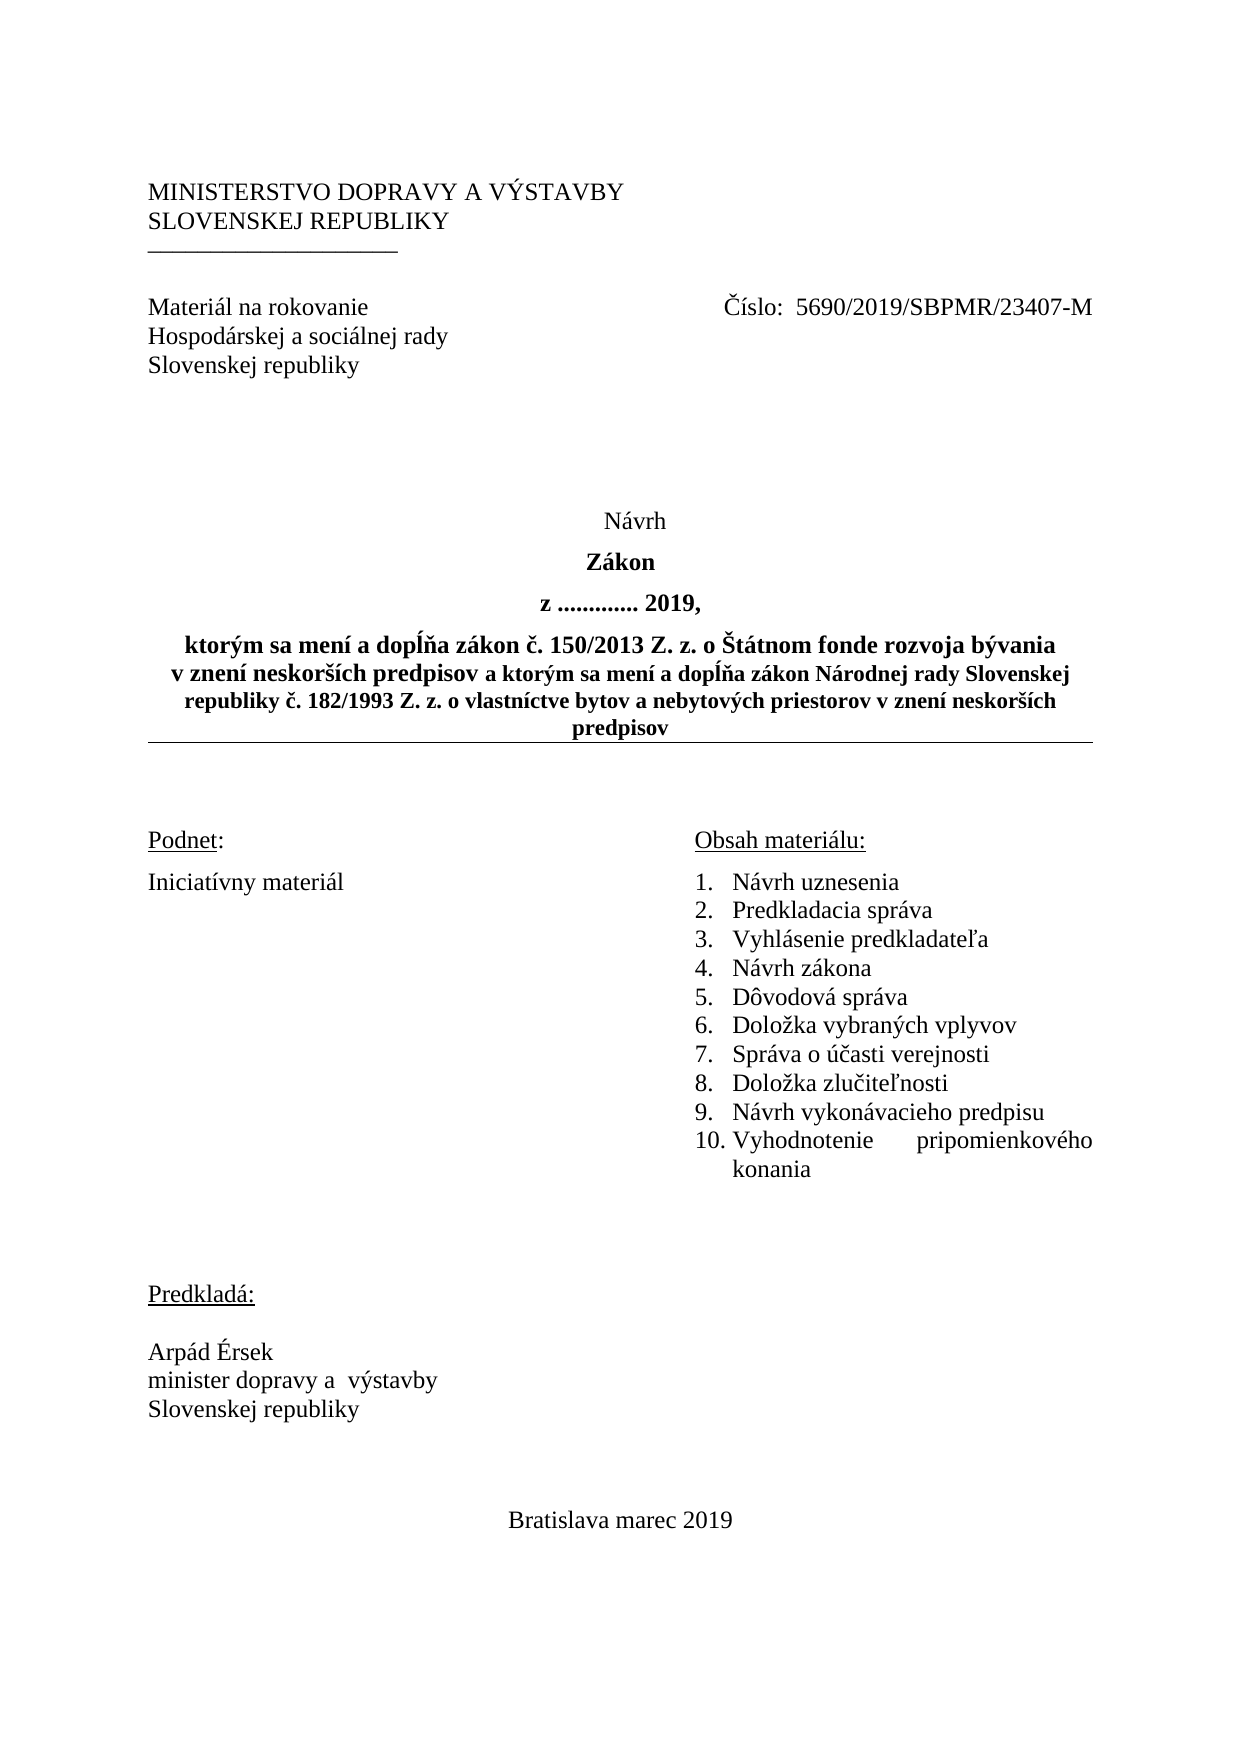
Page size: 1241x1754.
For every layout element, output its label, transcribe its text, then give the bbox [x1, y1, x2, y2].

text Iniciatívny materiál [148, 867, 465, 896]
list Návrh zákona [694, 953, 1093, 982]
list Návrh vykonávacieho predpisu [694, 1097, 1093, 1126]
list Doložka zlučiteľnosti [694, 1068, 1093, 1097]
list Vyhodnotenie pripomienkového konania [694, 1126, 1093, 1183]
text Obsah materiálu: [694, 826, 1093, 854]
text Arpád Érsek [148, 1337, 1093, 1366]
text SLOVENSKEJ REPUBLIKY [148, 206, 1093, 235]
text Podnet: [148, 826, 583, 854]
list Návrh [177, 506, 1093, 535]
list Slovenskej republiky [148, 350, 1093, 378]
list Doložka vybraných vplyvov [694, 1011, 1093, 1039]
list Návrh uznesenia [694, 867, 1093, 896]
list Dôvodová správa [694, 982, 1093, 1011]
list Vyhlásenie predkladateľa [694, 924, 1093, 953]
text Slovenskej republiky [148, 1394, 1093, 1423]
text minister dopravy a výstavby [148, 1366, 1093, 1394]
list Správa o účasti verejnosti [694, 1039, 1093, 1068]
list Bratislava marec 2019 [148, 1506, 1093, 1534]
text ktorým sa mení a dopĺňa zákon č. 150/2013 Z. z. o Štátnom fonde rozvoja bývania v znení neskorších predpisov a ktorým sa mení a dopĺňa zákon Národnej rady Slovenskej republiky č. 182/1993 Z. z. o vlastníctve bytov a nebytových priestorov v znení neskorších predpisov [148, 630, 1093, 742]
text MINISTERSTVO DOPRAVY A VÝSTAVBY [148, 177, 1093, 206]
list Predkladacia správa [694, 896, 1093, 924]
list Materiál na rokovanie Číslo: 5690/2019/SBPMR/23407-M Hospodárskej a sociálnej rady [148, 292, 1093, 350]
text z ............. 2019, [148, 588, 1093, 617]
text Predkladá: [148, 1279, 1093, 1308]
text –––––––––––––––––––– [148, 235, 1093, 263]
text Zákon [148, 547, 1093, 576]
